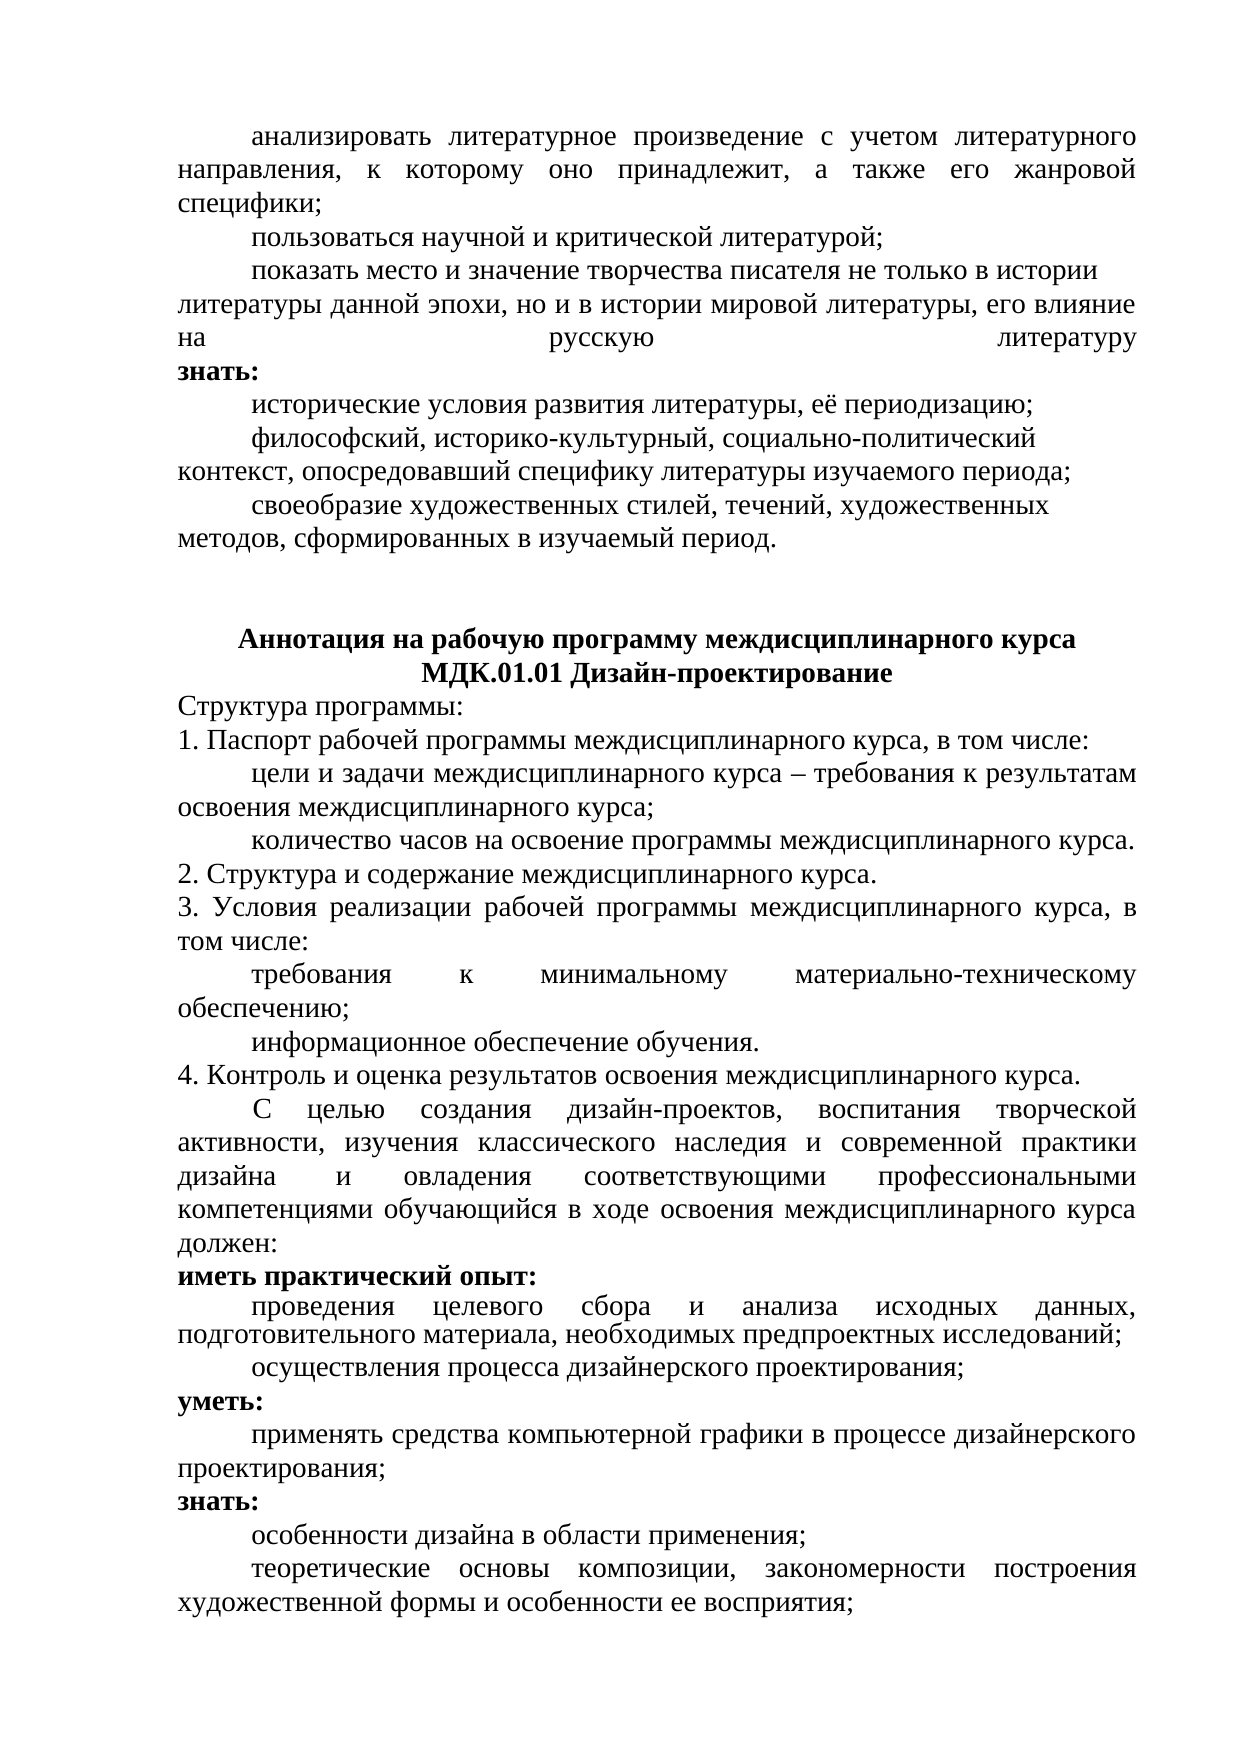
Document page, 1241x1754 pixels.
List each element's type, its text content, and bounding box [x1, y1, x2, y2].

text 4. Контроль и оценка результатов освоения междисциплинарного курса. [177, 1057, 1137, 1091]
text проведения целевого сбора и анализа исходных данных, подготовительного материала, необходимых предпроектных исследований; [177, 1292, 1137, 1349]
text философский, историко-культурный, социально-политический контекст, опосредовавший специфику литературы изучаемого периода; [177, 420, 1137, 487]
text уметь: [177, 1383, 1137, 1416]
text информационное обеспечение обучения. [177, 1024, 1137, 1057]
text особенности дизайна в области применения; [177, 1517, 1137, 1550]
text 1. Паспорт рабочей программы междисциплинарного курса, в том числе: [177, 722, 1137, 755]
text Аннотация на рабочую программу междисциплинарного курса МДК.01.01 Дизайн-проектирование [177, 621, 1137, 688]
text требования к минимальному материально-техническому обеспечению; [177, 957, 1137, 1024]
text применять средства компьютерной графики в процессе дизайнерского проектирования; [177, 1416, 1137, 1483]
text своеобразие художественных стилей, течений, художественных методов, сформированных в изучаемый период. [177, 487, 1137, 554]
text теоретические основы композиции, закономерности построения художественной формы и особенности ее восприятия; [177, 1550, 1137, 1617]
text литературы данной эпохи, но и в истории мировой литературы, его влияние на русскую литературу знать: [177, 286, 1137, 386]
text знать: [177, 1483, 1137, 1517]
text пользоваться научной и критической литературой; [177, 219, 1137, 252]
text осуществления процесса дизайнерского проектирования; [177, 1349, 1137, 1383]
text 2. Структура и содержание междисциплинарного курса. [177, 856, 1137, 889]
text иметь практический опыт: [177, 1258, 1137, 1292]
text 3. Условия реализации рабочей программы междисциплинарного курса, в том числе: [177, 889, 1137, 957]
text С целью создания дизайн-проектов, воспитания творческой активности, изучения классического наследия и современной практики дизайна и овладения соответствующими профессиональными компетенциями обучающийся в ходе освоения междисциплинарного курса должен: [177, 1091, 1137, 1258]
text цели и задачи междисциплинарного курса – требования к результатам освоения междисциплинарного курса; [177, 755, 1137, 822]
text показать место и значение творчества писателя не только в истории [177, 252, 1137, 286]
text количество часов на освоение программы междисциплинарного курса. [177, 822, 1137, 856]
text исторические условия развития литературы, её периодизацию; [177, 386, 1137, 420]
text анализировать литературное произведение с учетом литературного направления, к которому оно принадлежит, а также его жанровой специфики; [177, 118, 1137, 219]
text Структура программы: [177, 688, 1137, 722]
